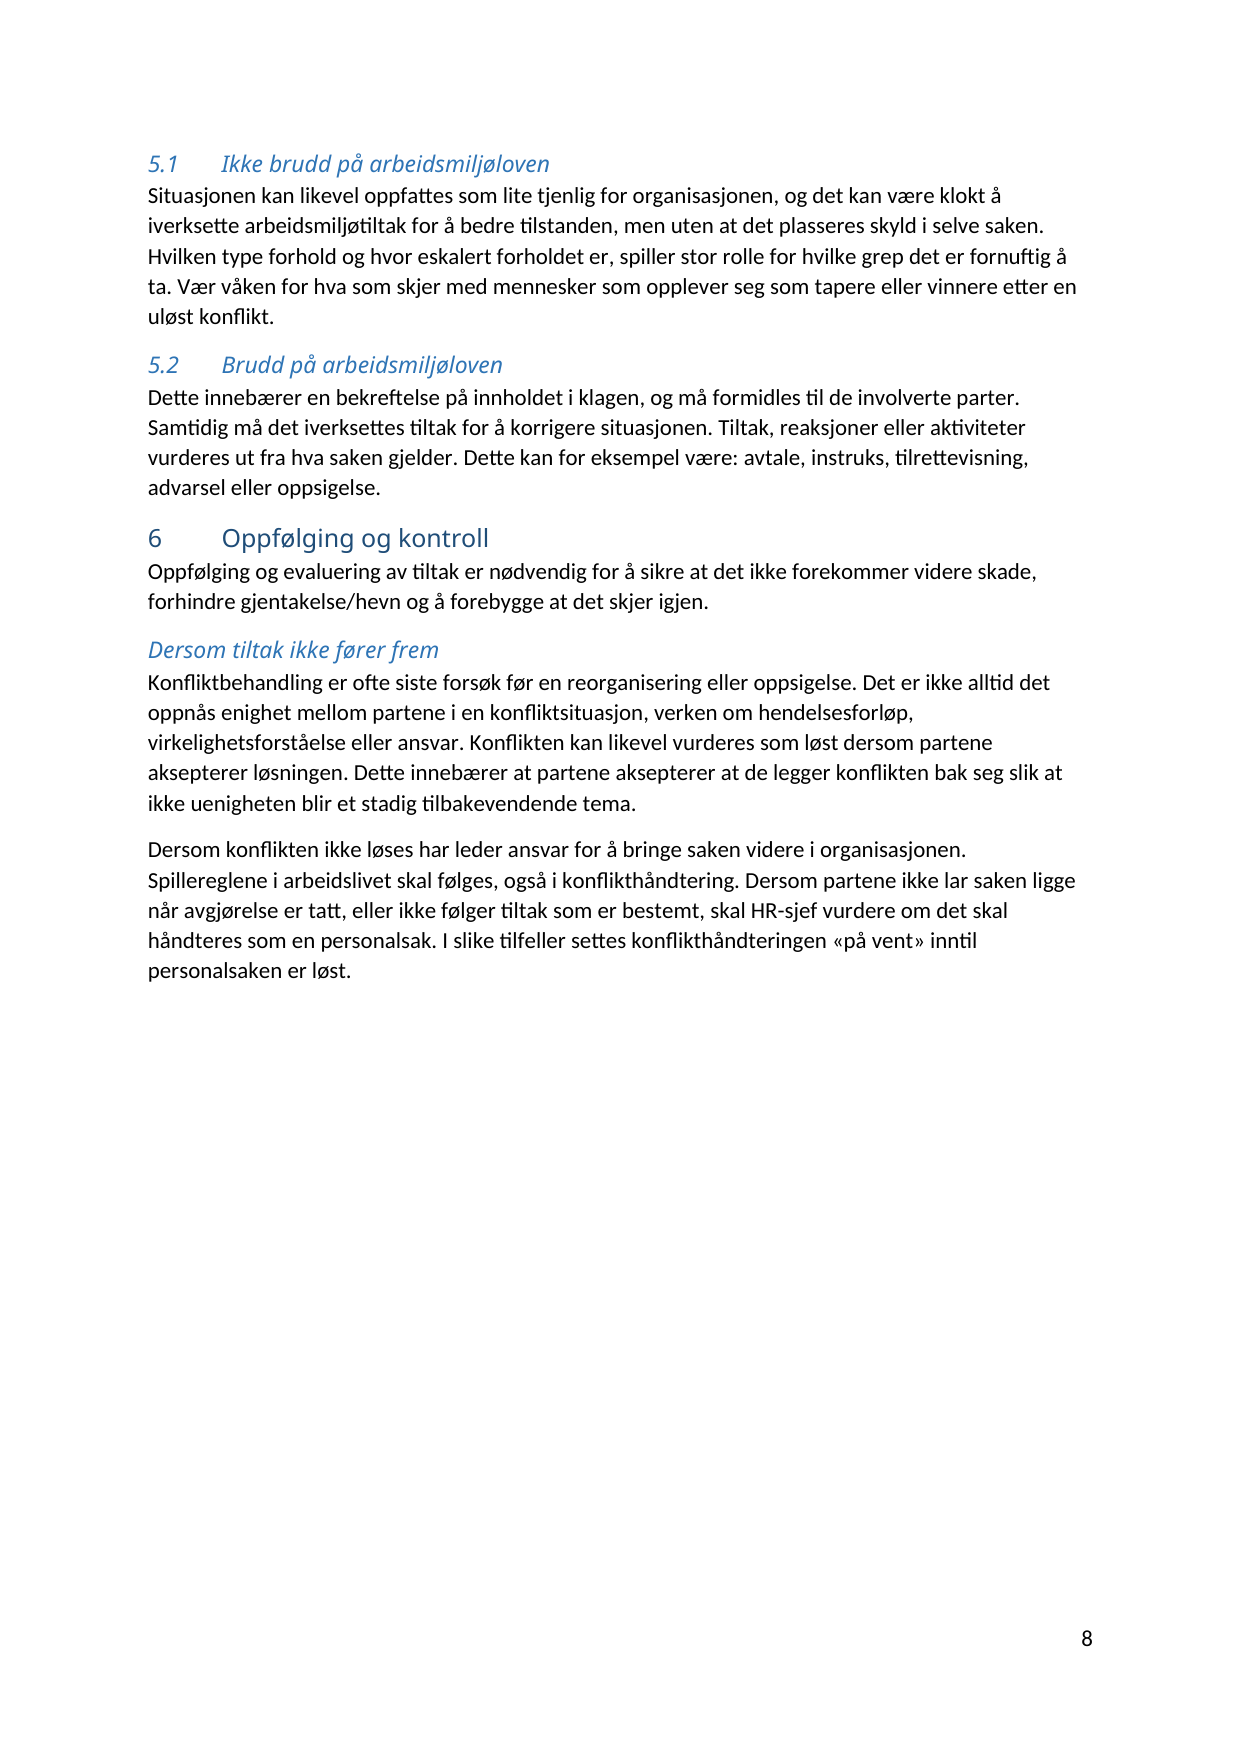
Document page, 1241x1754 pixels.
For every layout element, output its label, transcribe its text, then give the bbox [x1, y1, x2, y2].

subtitle 6 Oppfølging og kontroll [148, 520, 1093, 554]
text Konfliktbehandling er ofte siste forsøk før en reorganisering eller oppsigelse. Det er ikke alltid det oppnås enighet mellom partene i en konfliktsituasjon, verken om hendelsesforløp, virkelighetsforståelse eller ansvar. Konflikten kan likevel vurderes som løst dersom partene aksepterer løsningen. Dette innebærer at partene aksepterer at de legger konflikten bak seg slik at ikke uenigheten blir et stadig tilbakevendende tema. [148, 668, 1093, 817]
subtitle 5.2 Brudd på arbeidsmiljøloven [148, 349, 1093, 380]
text Dette innebærer en bekreftelse på innholdet i klagen, og må formidles til de involverte parter. Samtidig må det iverksettes tiltak for å korrigere situasjonen. Tiltak, reaksjoner eller aktiviteter vurderes ut fra hva saken gjelder. Dette kan for eksempel være: avtale, instruks, tilrettevisning, advarsel eller oppsigelse. [148, 383, 1093, 501]
subtitle 5.1 Ikke brudd på arbeidsmiljøloven [148, 148, 1093, 179]
subtitle Dersom tiltak ikke fører frem [148, 634, 1093, 665]
text Oppfølging og evaluering av tiltak er nødvendig for å sikre at det ikke forekommer videre skade, forhindre gjentakelse/hevn og å forebygge at det skjer igjen. [148, 557, 1093, 615]
text Dersom konflikten ikke løses har leder ansvar for å bringe saken videre i organisasjonen. Spillereglene i arbeidslivet skal følges, også i konflikthåndtering. Dersom partene ikke lar saken ligge når avgjørelse er tatt, eller ikke følger tiltak som er bestemt, skal HR-sjef vurdere om det skal håndteres som en personalsak. I slike tilfeller settes konflikthåndteringen «på vent» inntil personalsaken er løst. [148, 836, 1093, 984]
text Situasjonen kan likevel oppfattes som lite tjenlig for organisasjonen, og det kan være klokt å iverksette arbeidsmiljøtiltak for å bedre tilstanden, men uten at det plasseres skyld i selve saken. Hvilken type forhold og hvor eskalert forholdet er, spiller stor rolle for hvilke grep det er fornuftig å ta. Vær våken for hva som skjer med mennesker som opplever seg som tapere eller vinnere etter en uløst konflikt. [148, 181, 1093, 330]
